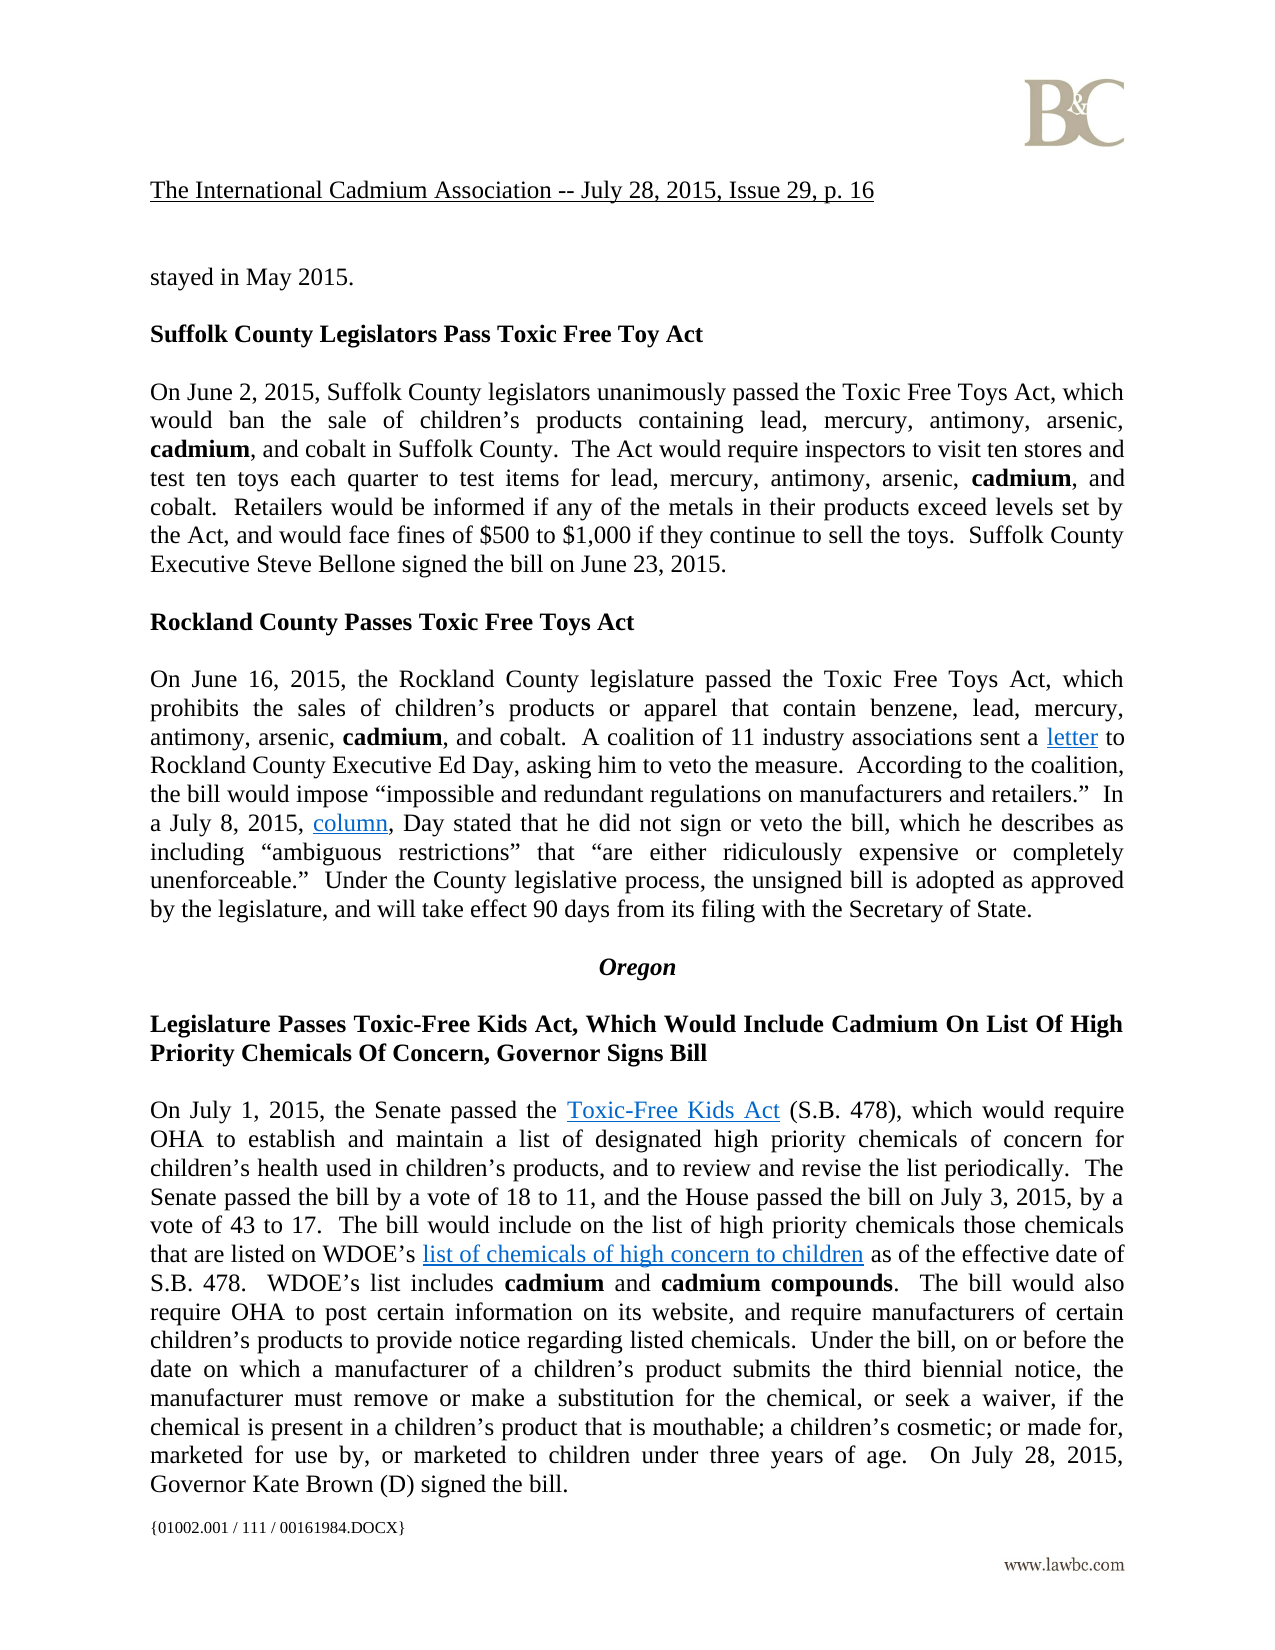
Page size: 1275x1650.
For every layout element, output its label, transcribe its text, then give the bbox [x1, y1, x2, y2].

picture [1000, 1555, 1125, 1575]
text Oregon [150, 952, 1125, 981]
text Legislature Passes Toxic-Free Kids Act, Which Would Include Cadmium On List Of High Priority Chemicals Of Concern, Governor Signs Bill [150, 1009, 1125, 1067]
picture [1023, 75, 1125, 147]
text Rockland County Passes Toxic Free Toys Act [150, 607, 1125, 636]
text On June 2, 2015, Suffolk County legislators unanimously passed the Toxic Free Toys Act, which would ban the sale of children’s products containing lead, mercury, antimony, arsenic, cadmium, and cobalt in Suffolk County. The Act would require inspectors to visit ten stores and test ten toys each quarter to test items for lead, mercury, antimony, arsenic, cadmium, and cobalt. Retailers would be informed if any of the metals in their products exceed levels set by the Act, and would face fines of $500 to $1,000 if they continue to sell the toys. Suffolk County Executive Steve Bellone signed the bill on June 23, 2015. [150, 377, 1125, 578]
text On June 16, 2015, the Rockland County legislature passed the Toxic Free Toys Act, which prohibits the sales of children’s products or apparel that contain benzene, lead, mercury, antimony, arsenic, cadmium, and cobalt. A coalition of 11 industry associations sent a letter to Rockland County Executive Ed Day, asking him to veto the measure. According to the coalition, the bill would impose “impossible and redundant regulations on manufacturers and retailers.” In a July 8, 2015, column, Day stated that he did not sign or veto the bill, which he describes as including “ambiguous restrictions” that “are either ridiculously expensive or completely unenforceable.” Under the County legislative process, the unsigned bill is adopted as approved by the legislature, and will take effect 90 days from its filing with the Secretary of State. [150, 664, 1125, 923]
text On July 1, 2015, the Senate passed the Toxic-Free Kids Act (S.B. 478), which would require OHA to establish and maintain a list of designated high priority chemicals of concern for children’s health used in children’s products, and to review and revise the list periodically. The Senate passed the bill by a vote of 18 to 11, and the House passed the bill on July 3, 2015, by a vote of 43 to 17. The bill would include on the list of high priority chemicals those chemicals that are listed on WDOE’s list of chemicals of high concern to children as of the effective date of S.B. 478. WDOE’s list includes cadmium and cadmium compounds. The bill would also require OHA to post certain information on its website, and require manufacturers of certain children’s products to provide notice regarding listed chemicals. Under the bill, on or before the date on which a manufacturer of a children’s product submits the third biennial notice, the manufacturer must remove or make a substitution for the chemical, or seek a waiver, if the chemical is present in a children’s product that is mouthable; a children’s cosmetic; or made for, marketed for use by, or marketed to children under three years of age. On July 28, 2015, Governor Kate Brown (D) signed the bill. [150, 1096, 1125, 1498]
text Suffolk County Legislators Pass Toxic Free Toy Act [150, 319, 1125, 348]
